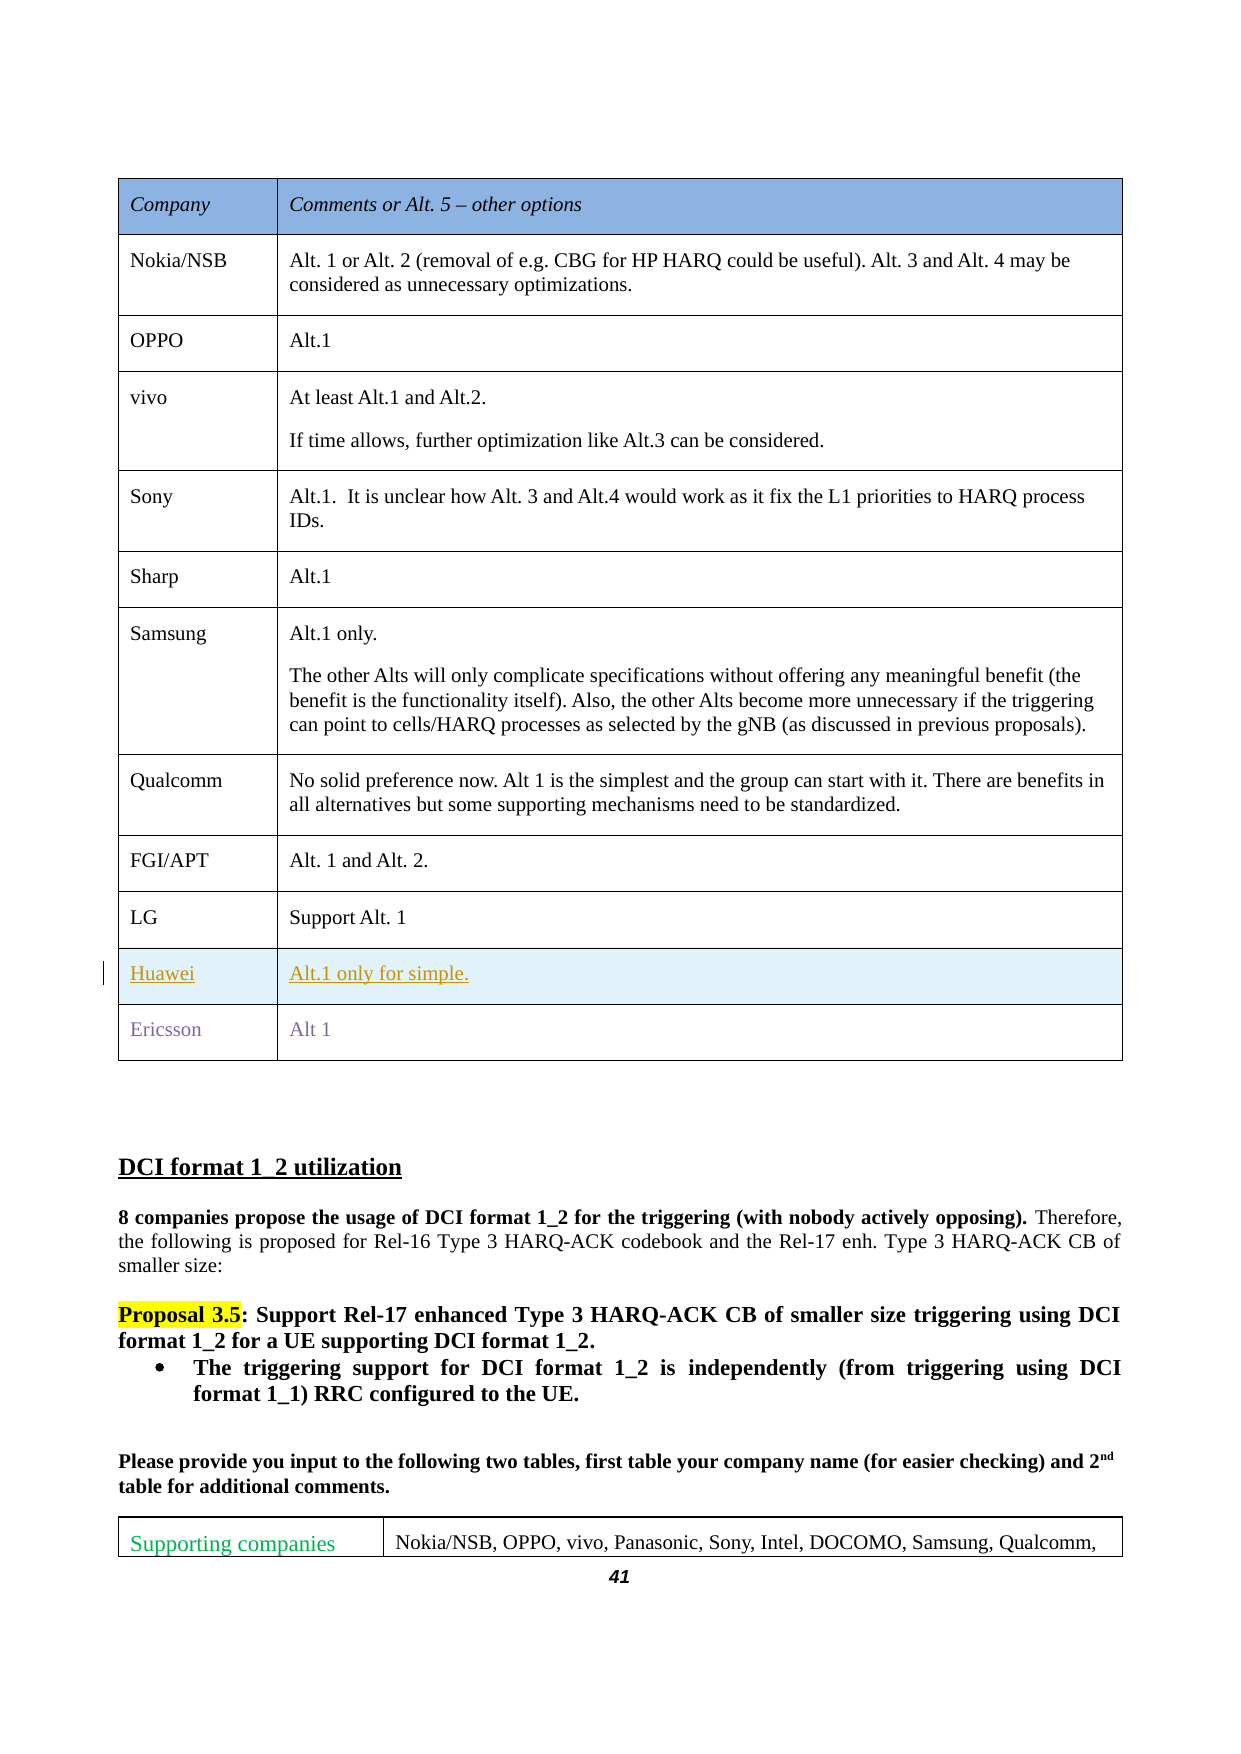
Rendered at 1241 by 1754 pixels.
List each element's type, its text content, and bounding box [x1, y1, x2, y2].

table_cell Alt. 1 or Alt. 2 (removal of e.g. CBG for HP HARQ could be useful). Alt. 3 and Alt. 4 may be considered as unnecessary optimizations. [278, 235, 1122, 315]
table_cell OPPO [119, 316, 277, 371]
text 8 companies propose the usage of DCI format 1_2 for the triggering (with nobody actively opposing). Therefore, the following is proposed for Rel-16 Type 3 HARQ-ACK codebook and the Rel-17 enh. Type 3 HARQ-ACK CB of smaller size: [118, 1205, 1122, 1277]
table_cell Ericsson [119, 1005, 277, 1060]
table_cell Support Alt. 1 [278, 892, 1122, 947]
table_cell Alt.1 only. The other Alts will only complicate specifications without offering any meaningful benefit (the benefit is the functionality itself). Also, the other Alts become more unnecessary if the triggering can point to cells/HARQ processes as selected by the gNB (as discussed in previous proposals). [278, 608, 1122, 754]
table_cell Qualcomm [119, 755, 277, 835]
list Proposal 3.5: Support Rel-17 enhanced Type 3 HARQ-ACK CB of smaller size triggering using DCI format 1_2 for a UE supporting DCI format 1_2. [118, 1301, 1122, 1354]
table_cell Alt.1. It is unclear how Alt. 3 and Alt.4 would work as it fix the L1 priorities to HARQ process IDs. [278, 471, 1122, 551]
table_cell Alt 1 [278, 1005, 1122, 1060]
table_cell At least Alt.1 and Alt.2. If time allows, further optimization like Alt.3 can be considered. [278, 372, 1122, 470]
text DCI format 1_2 utilization [118, 1152, 1122, 1181]
table_header Company [119, 179, 277, 234]
table_cell Sony [119, 471, 277, 551]
table_cell Alt.1 [278, 552, 1122, 607]
table_cell Alt. 1 and Alt. 2. [278, 836, 1122, 891]
table_cell No solid preference now. Alt 1 is the simplest and the group can start with it. There are benefits in all alternatives but some supporting mechanisms need to be standardized. [278, 755, 1122, 835]
table_cell Alt.1 [278, 316, 1122, 371]
table_cell Sharp [119, 552, 277, 607]
list The triggering support for DCI format 1_2 is independently (from triggering using DCI format 1_1) RRC configured to the UE. [156, 1354, 1122, 1407]
table_header Comments or Alt. 5 – other options [278, 179, 1122, 234]
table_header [119, 1518, 383, 1556]
table_cell Nokia/NSB [119, 235, 277, 315]
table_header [384, 1518, 1122, 1556]
table_cell Samsung [119, 608, 277, 754]
table_cell LG [119, 892, 277, 947]
table_cell FGI/APT [119, 836, 277, 891]
table_cell vivo [119, 372, 277, 470]
text Please provide you input to the following two tables, first table your company name (for easier checking) and 2nd table for additional comments. [118, 1449, 1122, 1498]
